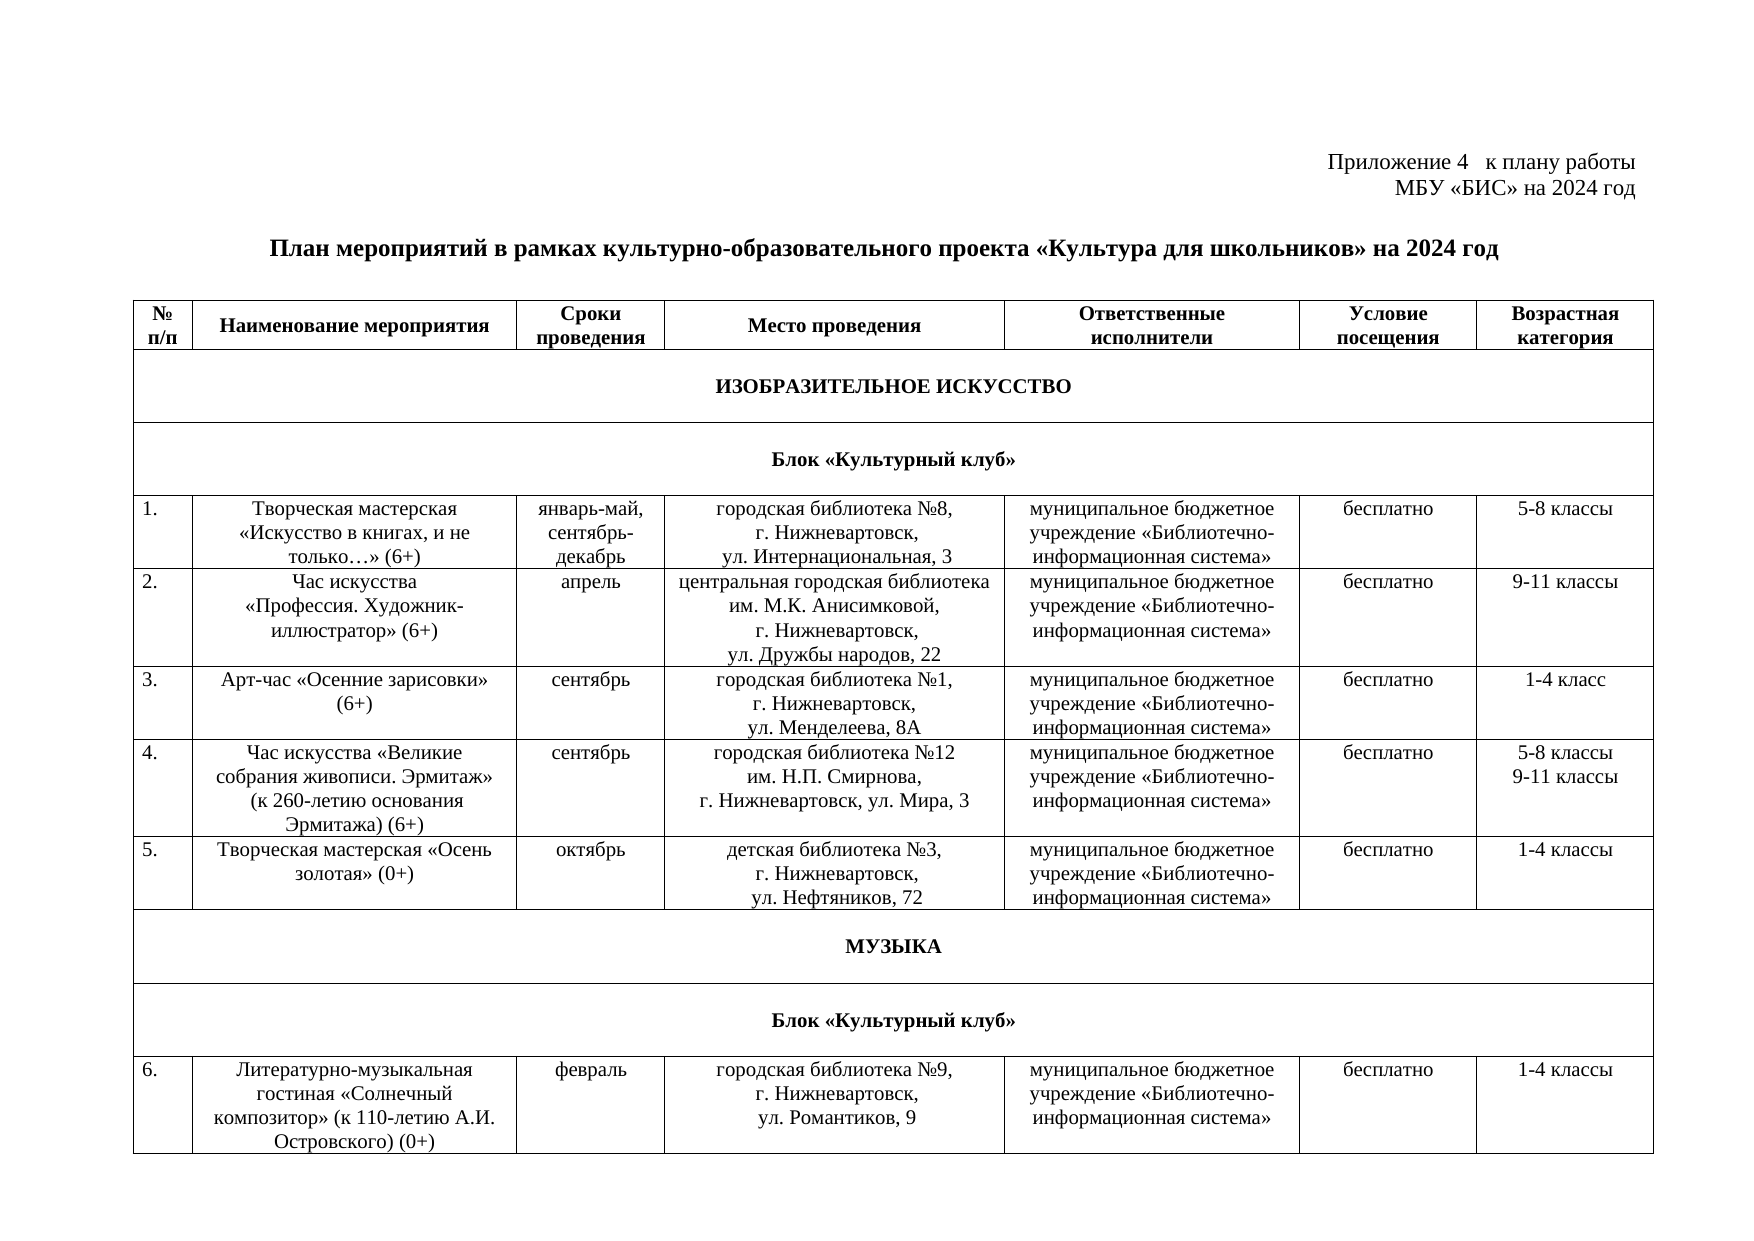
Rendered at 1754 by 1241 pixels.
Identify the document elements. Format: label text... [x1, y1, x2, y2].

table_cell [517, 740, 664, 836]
text План мероприятий в рамках культурно-образовательного проекта «Культура для школьников» на 2024 год [133, 233, 1636, 262]
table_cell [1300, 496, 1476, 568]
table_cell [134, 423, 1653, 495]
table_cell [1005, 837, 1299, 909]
text МБУ «БИС» на 2024 год [133, 174, 1636, 200]
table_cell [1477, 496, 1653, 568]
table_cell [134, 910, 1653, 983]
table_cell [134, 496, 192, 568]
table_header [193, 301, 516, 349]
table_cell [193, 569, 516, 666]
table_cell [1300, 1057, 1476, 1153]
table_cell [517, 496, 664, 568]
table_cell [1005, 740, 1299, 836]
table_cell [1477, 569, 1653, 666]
text Приложение 4 к плану работы [133, 148, 1636, 174]
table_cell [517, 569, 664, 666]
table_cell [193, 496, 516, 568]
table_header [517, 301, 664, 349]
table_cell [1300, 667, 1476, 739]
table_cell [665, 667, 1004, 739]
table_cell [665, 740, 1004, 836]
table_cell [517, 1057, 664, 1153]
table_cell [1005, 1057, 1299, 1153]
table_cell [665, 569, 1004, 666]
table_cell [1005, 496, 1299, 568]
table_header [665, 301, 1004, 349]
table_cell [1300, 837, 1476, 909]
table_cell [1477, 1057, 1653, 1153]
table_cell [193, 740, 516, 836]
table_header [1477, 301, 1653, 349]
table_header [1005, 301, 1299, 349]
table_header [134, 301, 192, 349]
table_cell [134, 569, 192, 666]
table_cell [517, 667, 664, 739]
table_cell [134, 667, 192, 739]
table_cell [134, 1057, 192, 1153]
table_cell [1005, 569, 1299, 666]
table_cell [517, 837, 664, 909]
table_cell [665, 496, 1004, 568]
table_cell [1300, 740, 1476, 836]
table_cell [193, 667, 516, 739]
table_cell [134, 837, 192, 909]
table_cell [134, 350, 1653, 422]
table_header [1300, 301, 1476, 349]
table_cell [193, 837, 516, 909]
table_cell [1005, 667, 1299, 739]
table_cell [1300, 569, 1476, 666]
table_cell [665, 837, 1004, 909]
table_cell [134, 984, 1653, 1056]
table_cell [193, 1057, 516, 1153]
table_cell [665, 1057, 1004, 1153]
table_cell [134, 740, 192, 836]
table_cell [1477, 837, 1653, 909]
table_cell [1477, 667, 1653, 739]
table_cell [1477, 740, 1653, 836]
